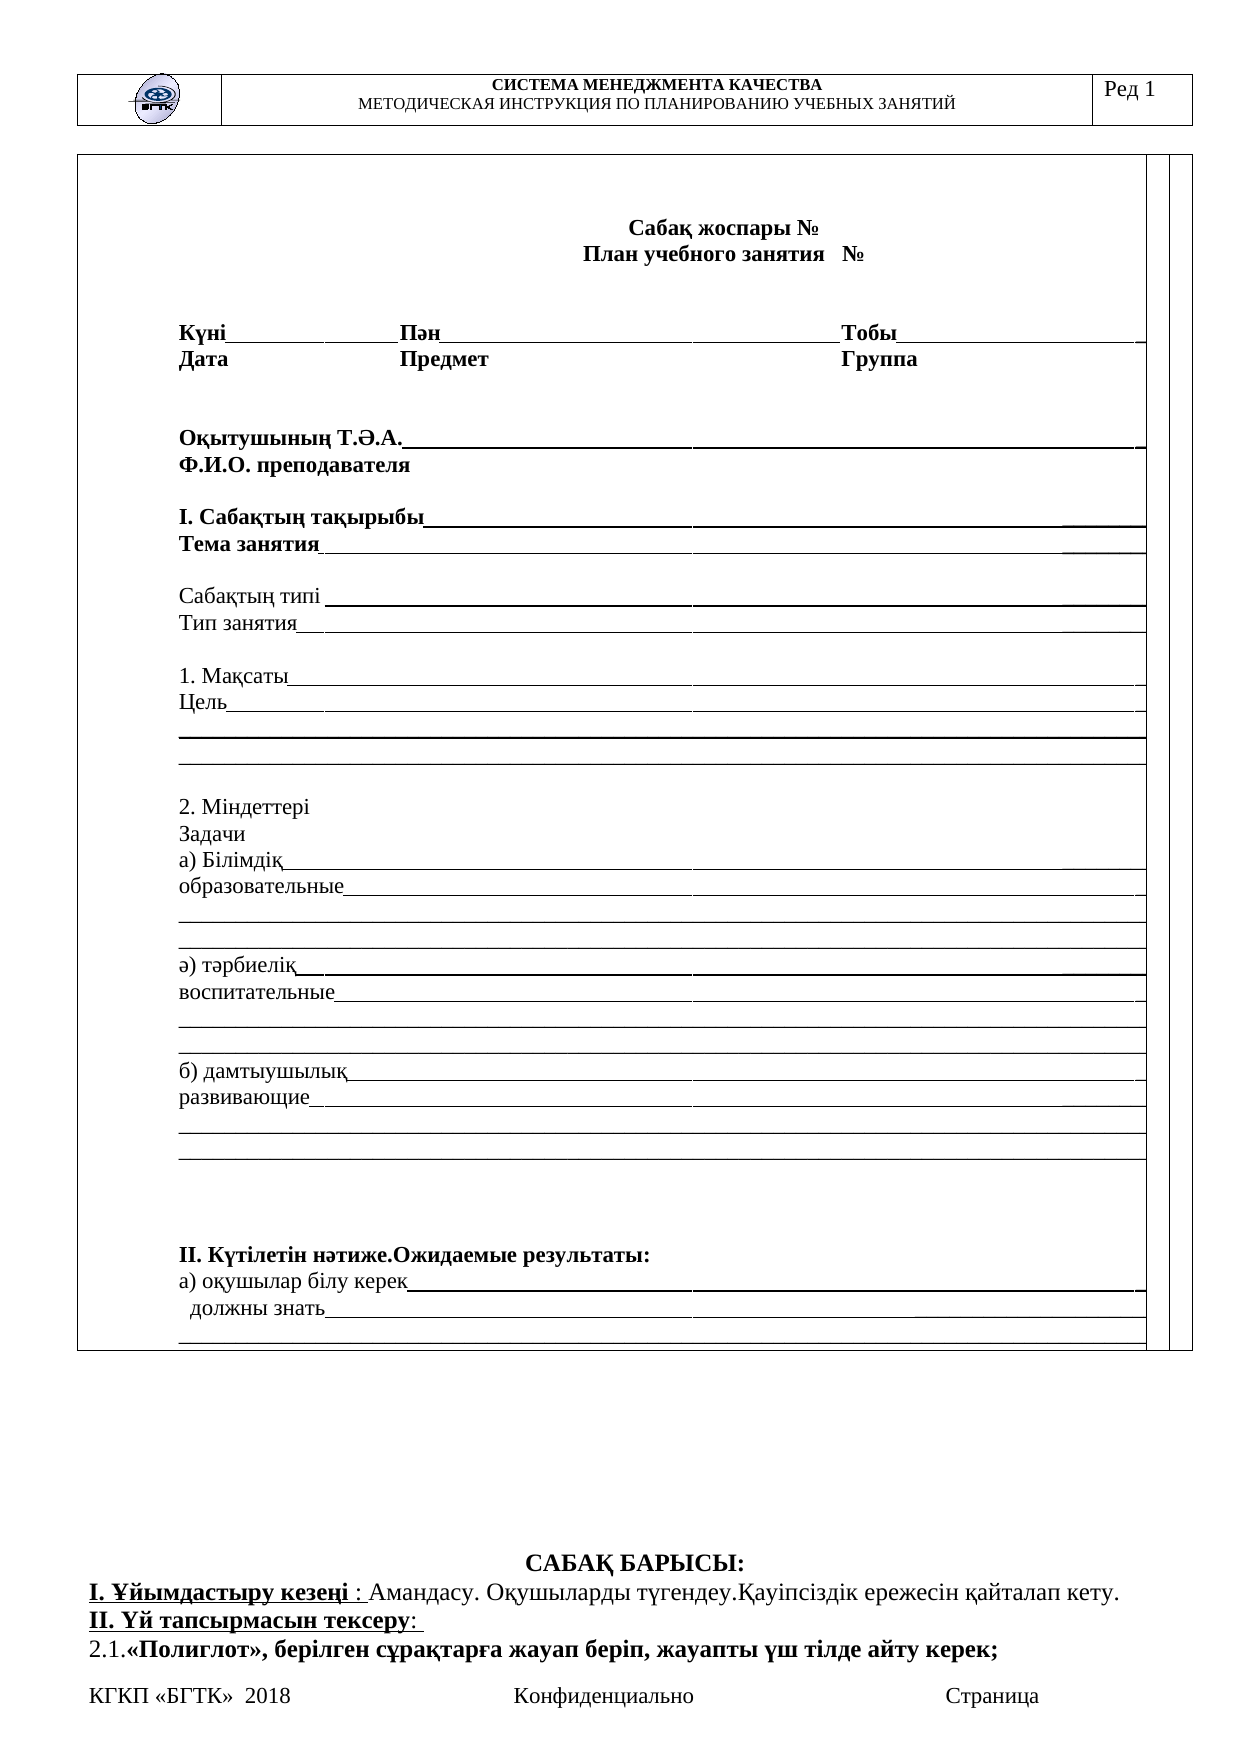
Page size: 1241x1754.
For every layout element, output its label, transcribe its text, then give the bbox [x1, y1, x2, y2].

text САБАҚ БАРЫСЫ: [89, 1548, 1181, 1577]
text І. Ұйымдастыру кезеңі : Амандасу. Оқушыларды түгендеу.Қауіпсіздік ережесін қайталап кету. [89, 1577, 1181, 1606]
text ІІ. Үй тапсырмасын тексеру: [89, 1606, 1181, 1634]
text 2.1.«Полиглот», берілген сұрақтарға жауап беріп, жауапты үш тілде айту керек; [89, 1634, 1181, 1663]
